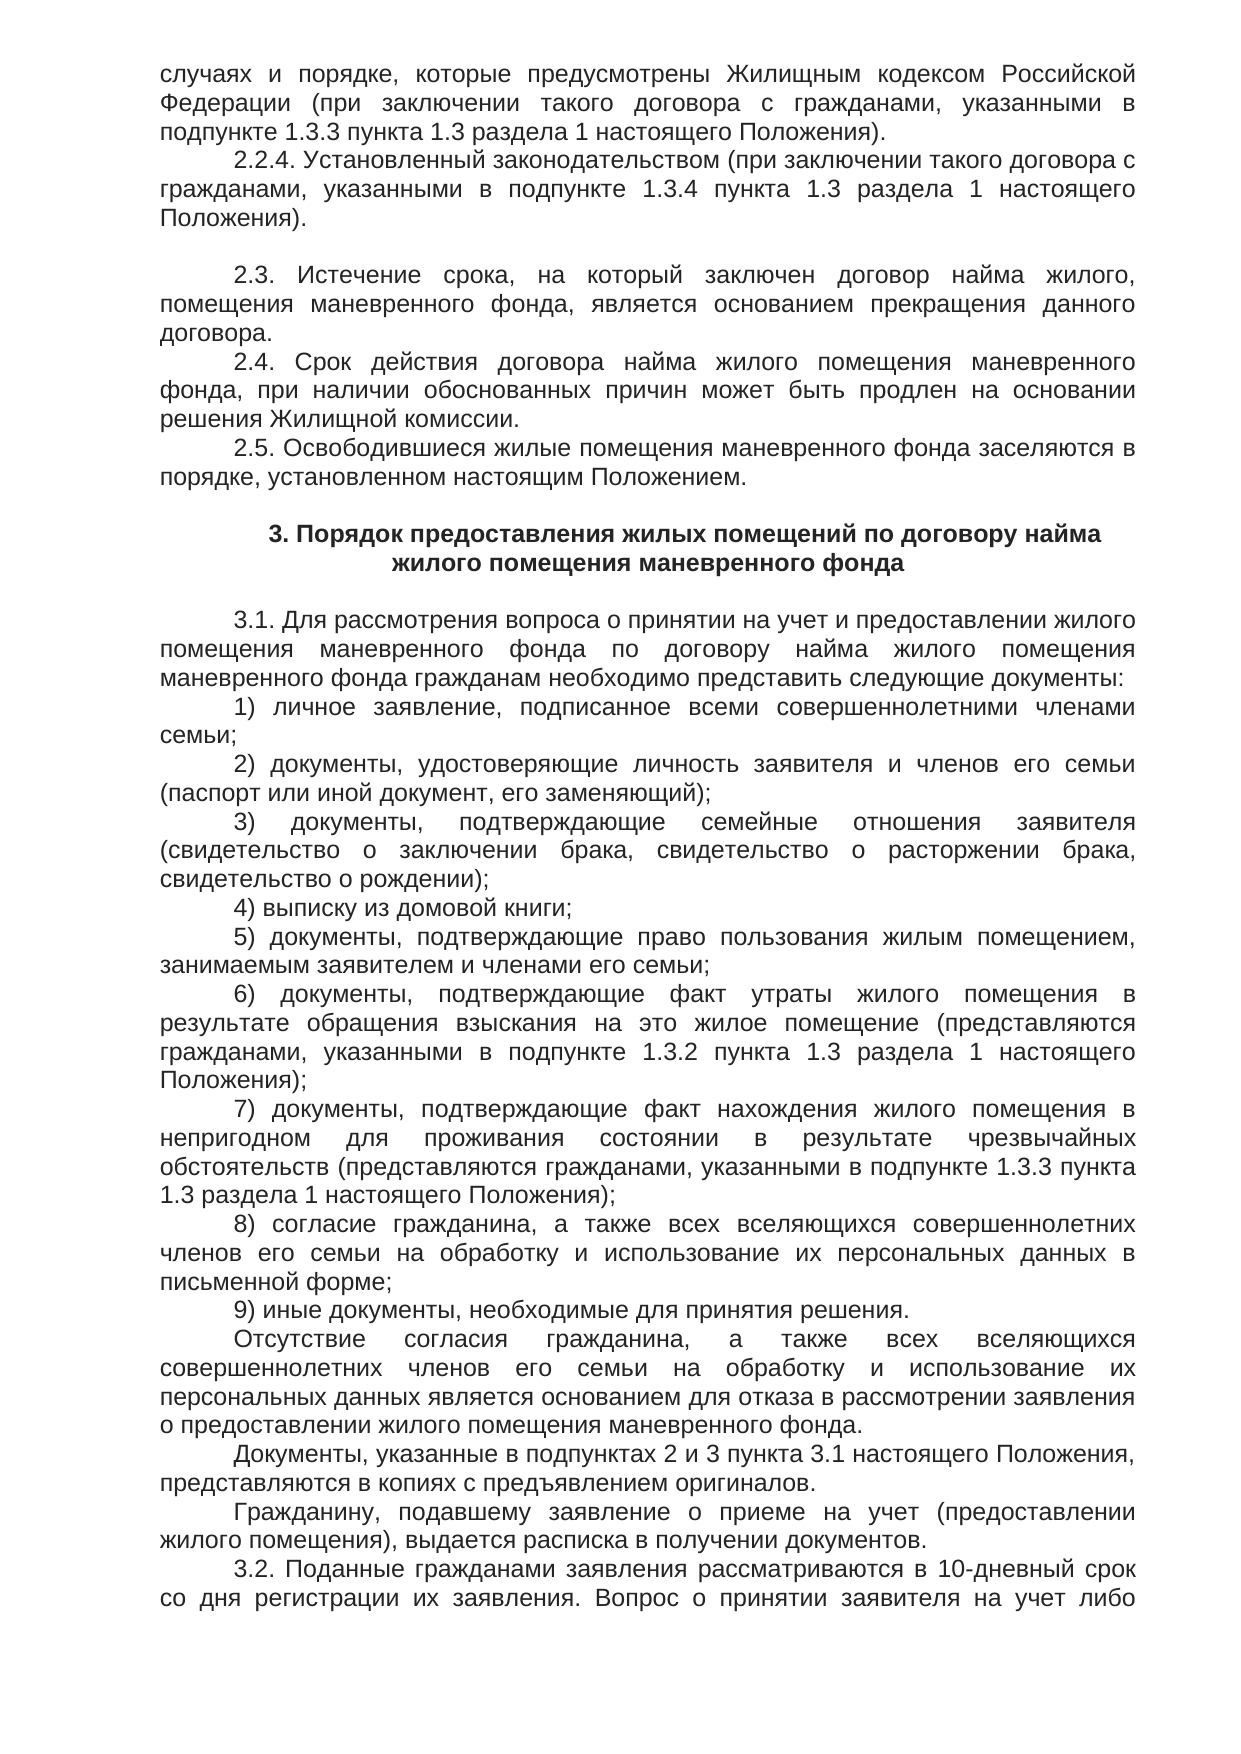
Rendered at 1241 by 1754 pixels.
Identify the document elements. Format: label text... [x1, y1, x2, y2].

text 2.5. Освободившиеся жилые помещения маневренного фонда заселяются в порядке, установленном настоящим Положением. [159, 433, 1137, 490]
text Гражданину, подавшему заявление о приеме на учет (предоставлении жилого помещения), выдается расписка в получении документов. [159, 1497, 1137, 1554]
text 1) личное заявление, подписанное всеми совершеннолетними членами семьи; [159, 692, 1137, 749]
text 2.2.4. Установленный законодательством (при заключении такого договора с гражданами, указанными в подпункте 1.3.4 пункта 1.3 раздела 1 настоящего Положения). [159, 145, 1137, 232]
text 2.3. Истечение срока, на который заключен договор найма жилого, помещения маневренного фонда, является основанием прекращения данного договора. [159, 260, 1137, 347]
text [159, 59, 1137, 145]
text 3.1. Для рассмотрения вопроса о принятии на учет и предоставлении жилого помещения маневренного фонда по договору найма жилого помещения маневренного фонда гражданам необходимо представить следующие документы: [159, 605, 1137, 692]
text 9) иные документы, необходимые для принятия решения. [159, 1295, 1137, 1324]
text 2.4. Срок действия договора найма жилого помещения маневренного фонда, при наличии обоснованных причин может быть продлен на основании решения Жилищной комиссии. [159, 347, 1137, 433]
text 8) согласие гражданина, а также всех вселяющихся совершеннолетних членов его семьи на обработку и использование их персональных данных в письменной форме; [159, 1209, 1137, 1295]
text 2) документы, удостоверяющие личность заявителя и членов его семьи (паспорт или иной документ, его заменяющий); [159, 749, 1137, 807]
text 3) документы, подтверждающие семейные отношения заявителя (свидетельство о заключении брака, свидетельство о расторжении брака, свидетельство о рождении); [159, 807, 1137, 893]
text Отсутствие согласия гражданина, а также всех вселяющихся совершеннолетних членов его семьи на обработку и использование их персональных данных является основанием для отказа в рассмотрении заявления о предоставлении жилого помещения маневренного фонда. [159, 1324, 1137, 1439]
text Документы, указанные в подпунктах 2 и 3 пункта 3.1 настоящего Положения, представляются в копиях с предъявлением оригиналов. [159, 1439, 1137, 1497]
text 3. Порядок предоставления жилых помещений по договору найма жилого помещения маневренного фонда [159, 519, 1137, 577]
text 7) документы, подтверждающие факт нахождения жилого помещения в непригодном для проживания состоянии в результате чрезвычайных обстоятельств (представляются гражданами, указанными в подпункте 1.3.3 пункта 1.3 раздела 1 настоящего Положения); [159, 1094, 1137, 1209]
text 6) документы, подтверждающие факт утраты жилого помещения в результате обращения взыскания на это жилое помещение (представляются гражданами, указанными в подпункте 1.3.2 пункта 1.3 раздела 1 настоящего Положения); [159, 979, 1137, 1094]
text 4) выписку из домовой книги; [159, 893, 1137, 922]
text 5) документы, подтверждающие право пользования жилым помещением, занимаемым заявителем и членами его семьи; [159, 922, 1137, 979]
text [159, 1554, 1137, 1612]
